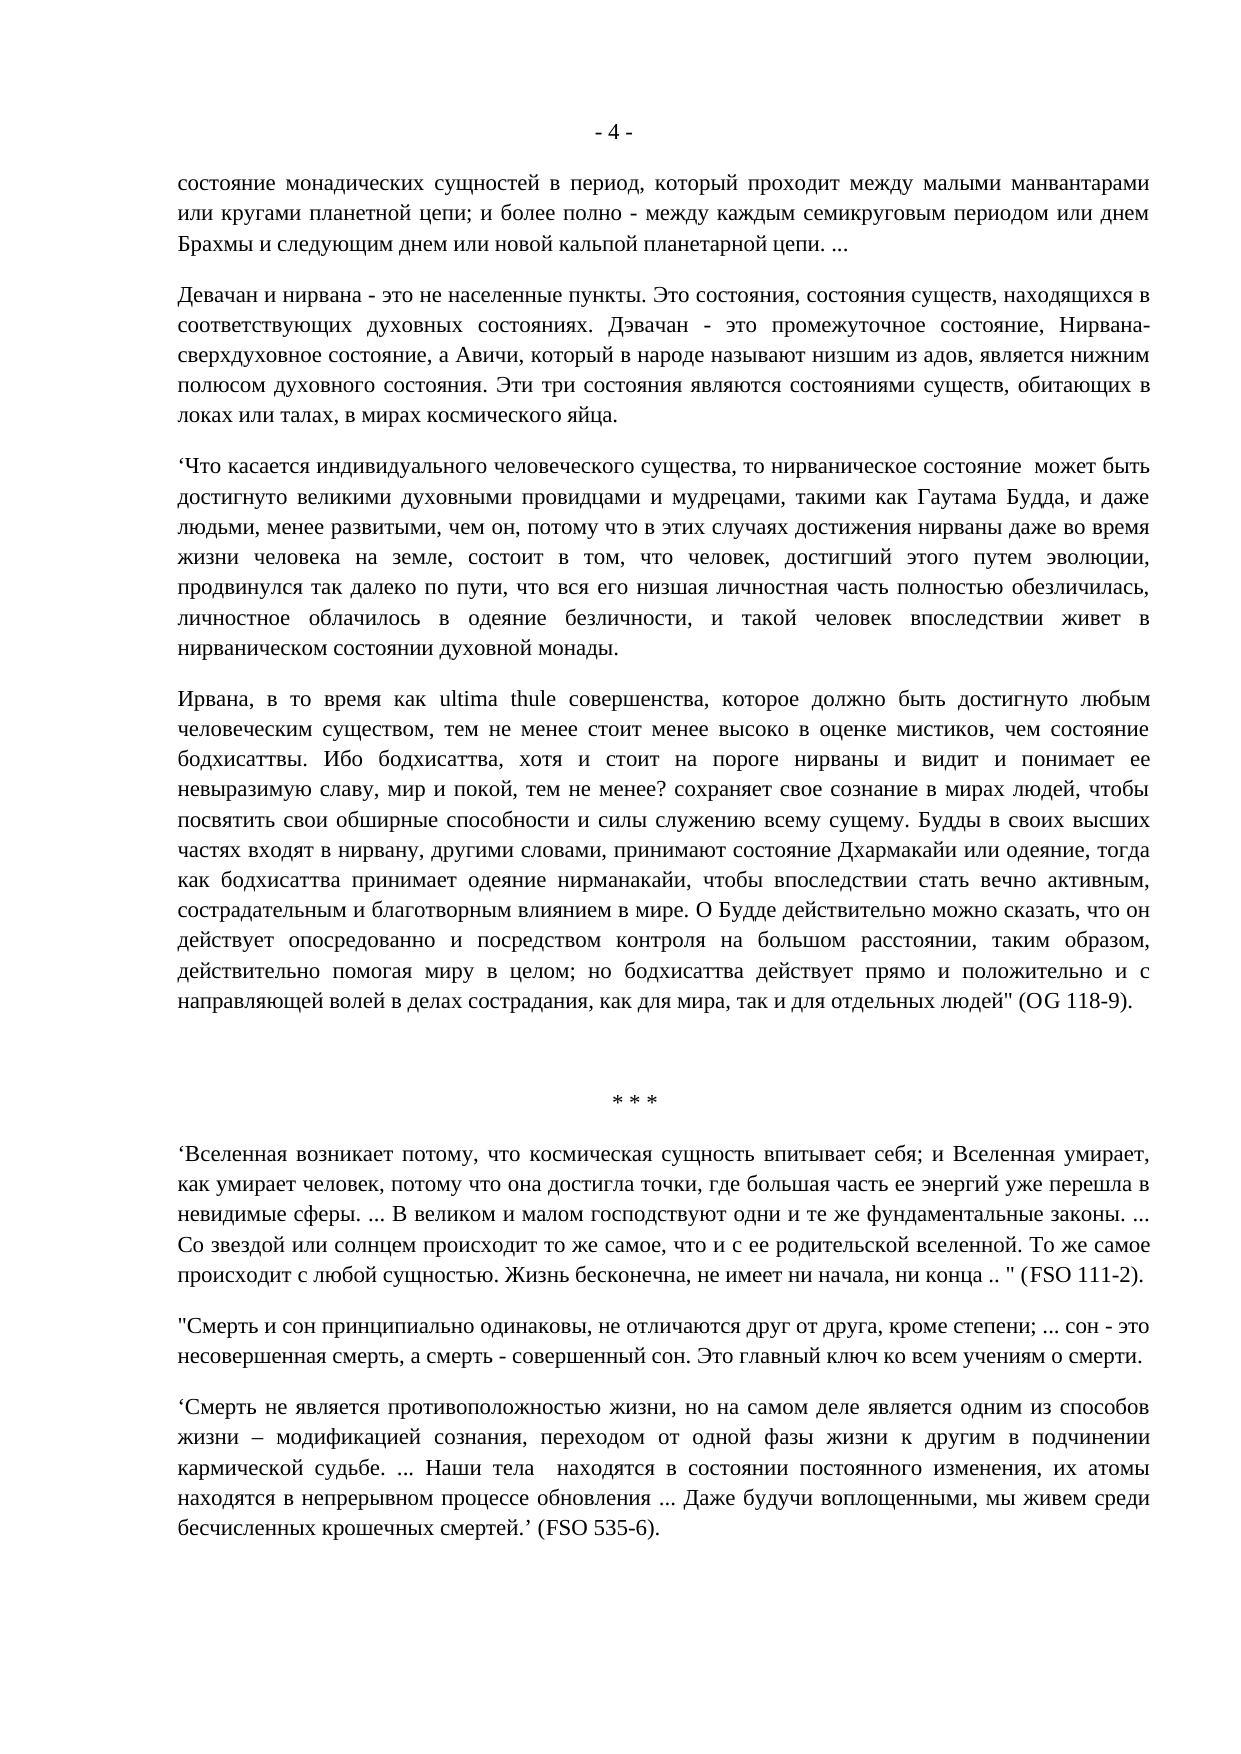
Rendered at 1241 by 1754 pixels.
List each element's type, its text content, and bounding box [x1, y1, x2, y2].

text ‘Вселенная возникает потому, что космическая сущность впитывает себя; и Вселенная умирает, как умирает человек, потому что она достигла точки, где большая часть ее энергий уже перешла в невидимые сферы. ... В великом и малом господствуют одни и те же фундаментальные законы. ... Со звездой или солнцем происходит то же самое, что и с ее родительской вселенной. То же самое происходит с любой сущностью. Жизнь бесконечна, не имеет ни начала, ни конца .. " (FSО 111-2). [177, 1140, 1152, 1287]
text "Смерть и сон принципиально одинаковы, не отличаются друг от друга, кроме степени; ... сон - это несовершенная смерть, а смерть - совершенный сон. Это главный ключ ко всем учениям о смерти. [177, 1312, 1152, 1368]
text ‘Что касается индивидуального человеческого существа, то нирваническое состояние может быть достигнуто великими духовными провидцами и мудрецами, такими как Гаутама Будда, и даже людьми, менее развитыми, чем он, потому что в этих случаях достижения нирваны даже во время жизни человека на земле, состоит в том, что человек, достигший этого путем эволюции, продвинулся так далеко по пути, что вся его низшая личностная часть полностью обезличилась, личностное облачилось в одеяние безличности, и такой человек впоследствии живет в нирваническом состоянии духовной монады. [177, 452, 1152, 660]
text состояние монадических сущностей в период, который проходит между малыми манвантарами или кругами планетной цепи; и более полно - между каждым семикруговым периодом или днем Брахмы и следующим днем или новой кальпой планетарной цепи. ... [177, 169, 1152, 256]
text Ирвана, в то время как ultima thule совершенства, которое должно быть достигнуто любым человеческим существом, тем не менее стоит менее высоко в оценке мистиков, чем состояние бодхисаттвы. Ибо бодхисаттва, хотя и стоит на пороге нирваны и видит и понимает ее невыразимую славу, мир и покой, тем не менее? сохраняет свое сознание в мирах людей, чтобы посвятить свои обширные способности и силы служению всему сущему. Будды в своих высших частях входят в нирвану, другими словами, принимают состояние Дхармакайи или одеяние, тогда как бодхисаттва принимает одеяние нирманакайи, чтобы впоследствии стать вечно активным, сострадательным и благотворным влиянием в мире. О Будде действительно можно сказать, что он действует опосредованно и посредством контроля на большом расстоянии, таким образом, действительно помогая миру в целом; но бодхисаттва действует прямо и положительно и с направляющей волей в делах сострадания, как для мира, так и для отдельных людей" (ОG 118-9). [177, 685, 1152, 1013]
text ‘Смерть не является противоположностью жизни, но на самом деле является одним из способов жизни – модификацией сознания, переходом от одной фазы жизни к другим в подчинении кармической судьбе. ... Наши тела находятся в состоянии постоянного изменения, их атомы находятся в непрерывном процессе обновления ... Даже будучи воплощенными, мы живем среди бесчисленных крошечных смертей.’ (FSО 535-6). [177, 1393, 1152, 1540]
text * * * [177, 1089, 1152, 1115]
text Девачан и нирвана - это не населенные пункты. Это состояния, состояния существ, находящихся в соответствующих духовных состояниях. Дэвачан - это промежуточное состояние, Нирвана-сверхдуховное состояние, а Авичи, который в народе называют низшим из адов, является нижним полюсом духовного состояния. Эти три состояния являются состояниями существ, обитающих в локах или талах, в мирах космического яйца. [177, 281, 1152, 428]
text - 4 - [177, 118, 1152, 144]
